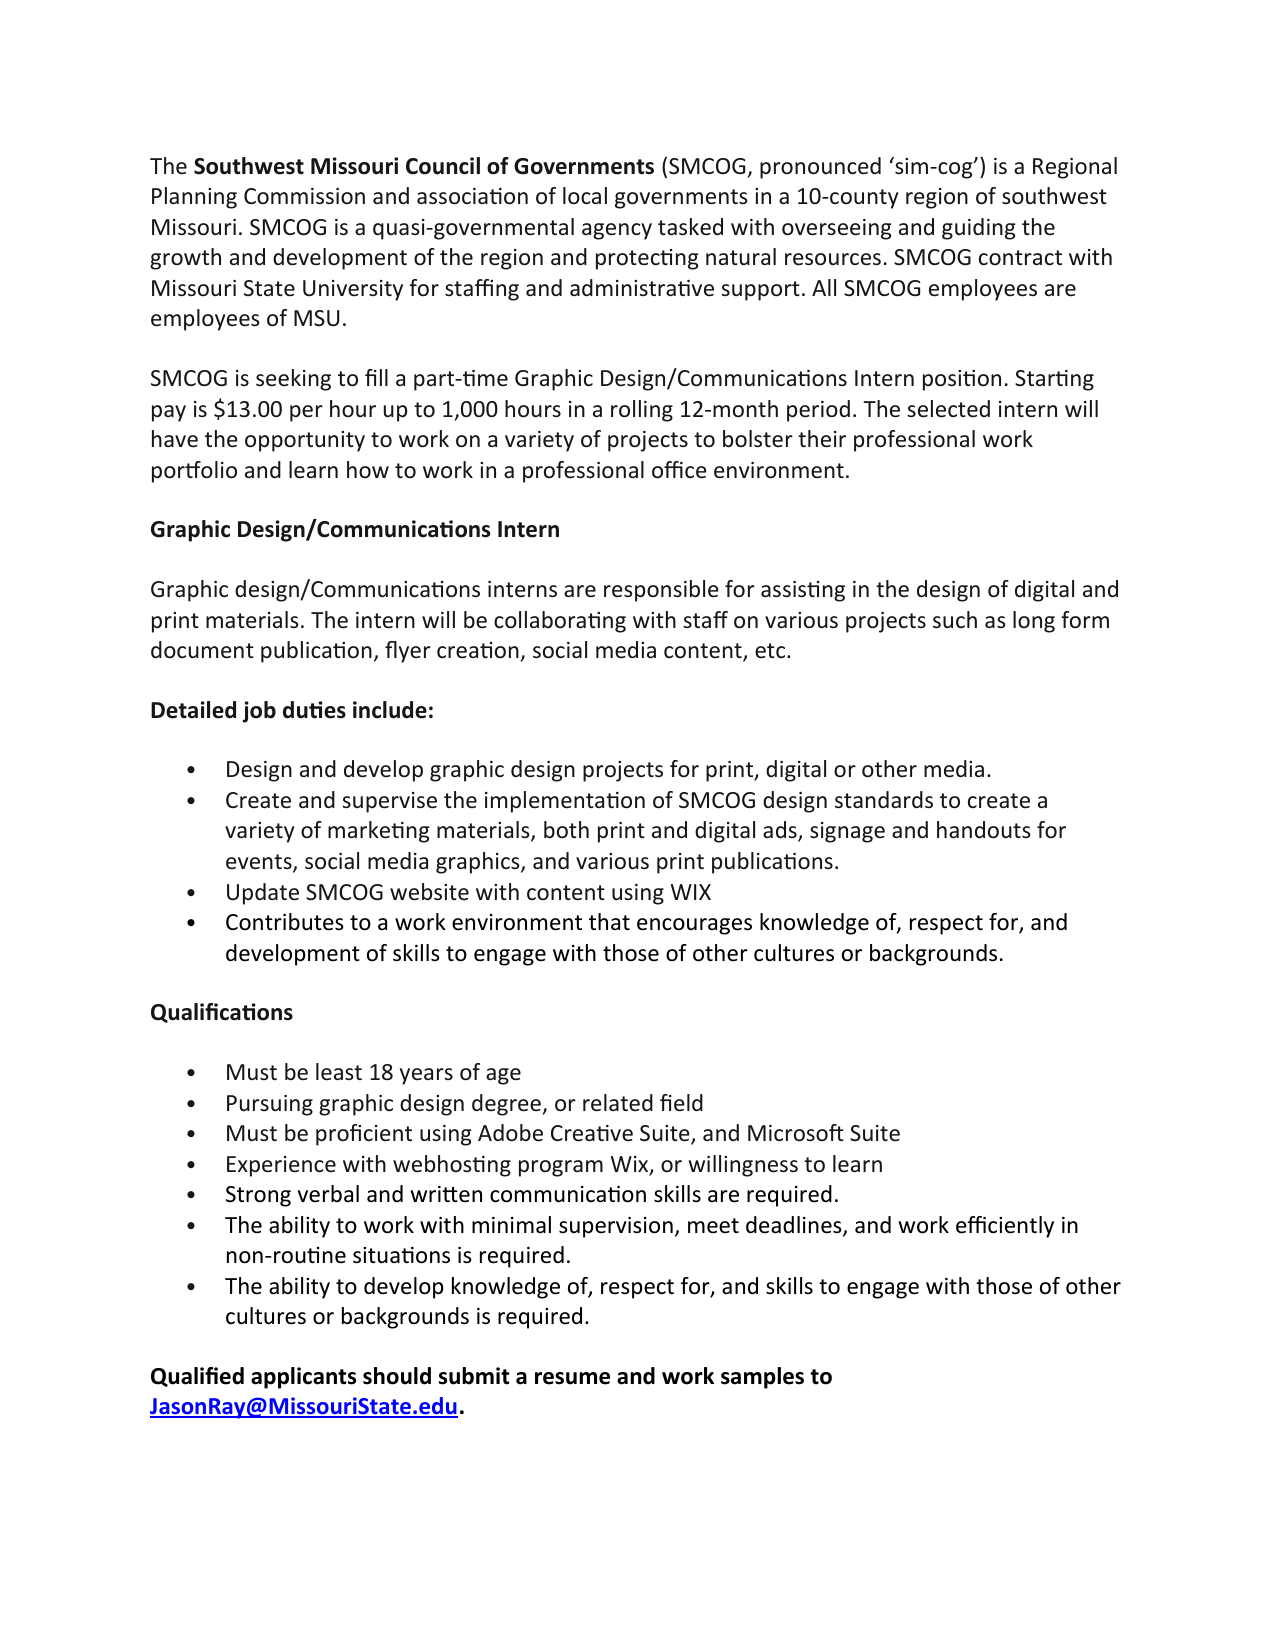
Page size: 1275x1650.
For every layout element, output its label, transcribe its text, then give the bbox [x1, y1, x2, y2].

list Experience with webhosting program Wix, or willingness to learn [187, 1148, 1125, 1178]
text Graphic design/Communications interns are responsible for assisting in the design of digital and print materials. The intern will be collaborating with staff on various projects such as long form document publication, flyer creation, social media content, etc. [150, 573, 1125, 665]
list Contributes to a work environment that encourages knowledge of, respect for, and development of skills to engage with those of other cultures or backgrounds. [187, 906, 1125, 967]
list The ability to develop knowledge of, respect for, and skills to engage with those of other cultures or backgrounds is required. [187, 1270, 1125, 1331]
list Design and develop graphic design projects for print, digital or other media. [187, 754, 1125, 784]
list Create and supervise the implementation of SMCOG design standards to create a variety of marketing materials, both print and digital ads, signage and handouts for events, social media graphics, and various print publications. [187, 784, 1125, 876]
text The Southwest Missouri Council of Governments (SMCOG, pronounced ‘sim-cog’) is a Regional Planning Commission and association of local governments in a 10-county region of southwest Missouri. SMCOG is a quasi-governmental agency tasked with overseeing and guiding the growth and development of the region and protecting natural resources. SMCOG contract with Missouri State University for staffing and administrative support. All SMCOG employees are employees of MSU. [150, 150, 1125, 333]
list Must be proficient using Adobe Creative Suite, and Microsoft Suite [187, 1117, 1125, 1148]
text Detailed job duties include: [150, 694, 1125, 724]
text Qualified applicants should submit a resume and work samples to JasonRay@MissouriState.edu. [150, 1360, 1125, 1421]
list The ability to work with minimal supervision, meet deadlines, and work efficiently in non-routine situations is required. [187, 1209, 1125, 1270]
text Qualifications [150, 996, 1125, 1027]
text SMCOG is seeking to fill a part-time Graphic Design/Communications Intern position. Starting pay is $13.00 per hour up to 1,000 hours in a rolling 12-month period. The selected intern will have the opportunity to work on a variety of projects to bolster their professional work portfolio and learn how to work in a professional office environment. [150, 362, 1125, 484]
list Pursuing graphic design degree, or related field [187, 1087, 1125, 1117]
list Strong verbal and written communication skills are required. [187, 1178, 1125, 1209]
list Must be least 18 years of age [187, 1056, 1125, 1087]
list Update SMCOG website with content using WIX [187, 876, 1125, 906]
text Graphic Design/Communications Intern [150, 513, 1125, 544]
